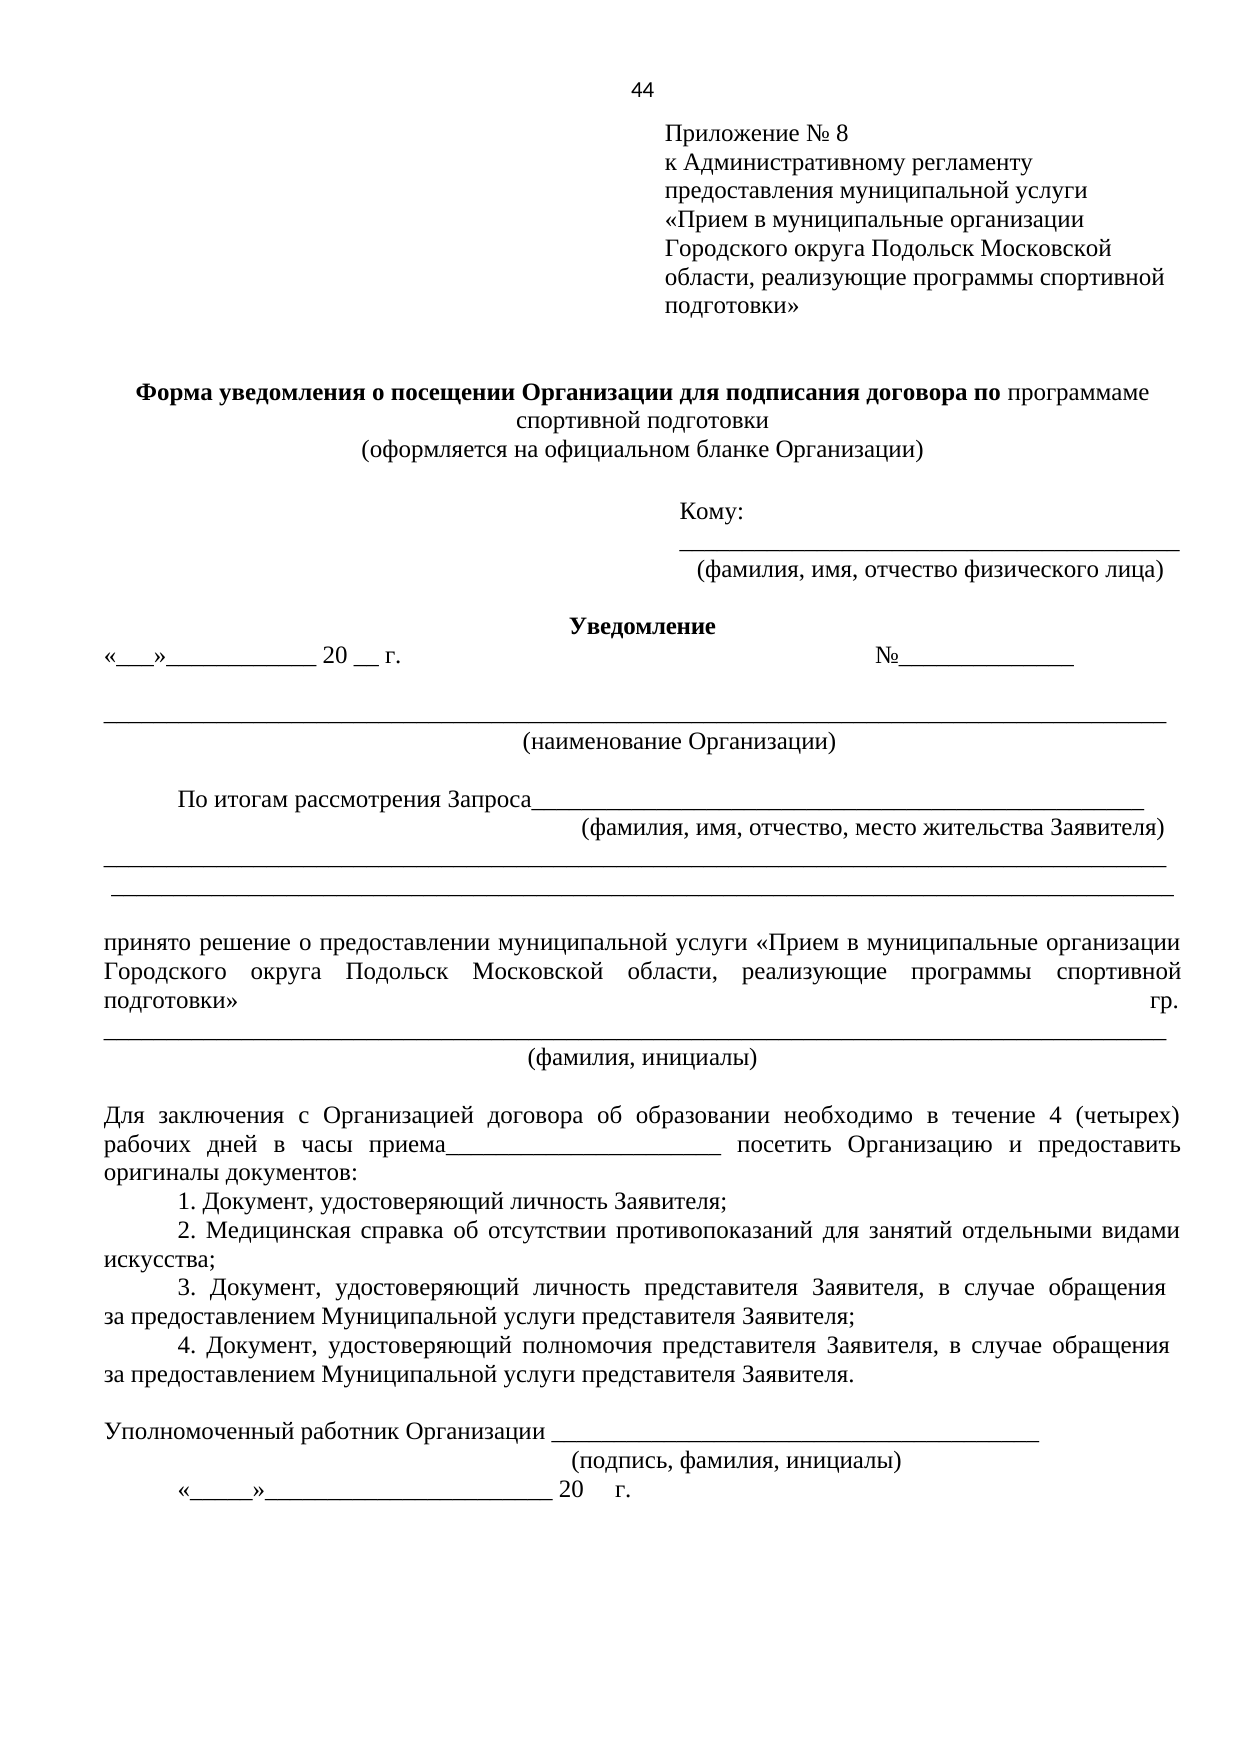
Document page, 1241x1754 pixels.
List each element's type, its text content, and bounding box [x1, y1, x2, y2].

text Форма уведомления о посещении Организации для подписания договора по программаме спортивной подготовки [103, 377, 1181, 434]
text «___»____________ 20 __ г. №______________ [103, 640, 1181, 669]
text (фамилия, имя, отчество физического лица) [679, 554, 1181, 582]
text _____________________________________________________________________________________ [103, 841, 1181, 870]
text _____________________________________________________________________________________ [103, 697, 1181, 726]
text Уполномоченный работник Организации _______________________________________ [103, 1416, 1181, 1445]
text По итогам рассмотрения Запроса_________________________________________________ [103, 784, 1181, 812]
text 4. Документ, удостоверяющий полномочия представителя Заявителя, в случае обращения за предоставлением Муниципальной услуги представителя Заявителя. [103, 1330, 1181, 1387]
text (наименование Организации) [103, 726, 1181, 755]
text (фамилия, имя, отчество, место жительства Заявителя) [103, 812, 1181, 841]
text 1. Документ, удостоверяющий личность Заявителя; [103, 1186, 1181, 1215]
text «Прием в муниципальные организации Городского округа Подольск Московской области, реализующие программы спортивной подготовки» [664, 204, 1181, 319]
text Приложение № 8 [664, 118, 1181, 147]
text Для заключения с Организацией договора об образовании необходимо в течение 4 (четырех) рабочих дней в часы приема______________________ посетить Организацию и предоставить оригиналы документов: [103, 1071, 1181, 1186]
text _____________________________________________________________________________________ [103, 870, 1181, 899]
text 3. Документ, удостоверяющий личность представителя Заявителя, в случае обращения за предоставлением Муниципальной услуги представителя Заявителя; [103, 1272, 1181, 1330]
text «_____»_______________________ 20 г. [103, 1474, 1181, 1502]
text 2. Медицинская справка об отсутствии противопоказаний для занятий отдельными видами искусства; [103, 1215, 1181, 1272]
text к Административному регламенту предоставления муниципальной услуги [664, 147, 1181, 204]
text (подпись, фамилия, инициалы) [103, 1445, 1181, 1474]
text (фамилия, инициалы) [103, 1042, 1181, 1071]
text принято решение о предоставлении муниципальной услуги «Прием в муниципальные организации Городского округа Подольск Московской области, реализующие программы спортивной подготовки» гр. _____________________________________________________________________________________ [103, 927, 1181, 1042]
text Уведомление [103, 611, 1181, 640]
text (оформляется на официальном бланке Организации) [103, 434, 1181, 463]
text Кому: ________________________________________ [679, 496, 1181, 554]
